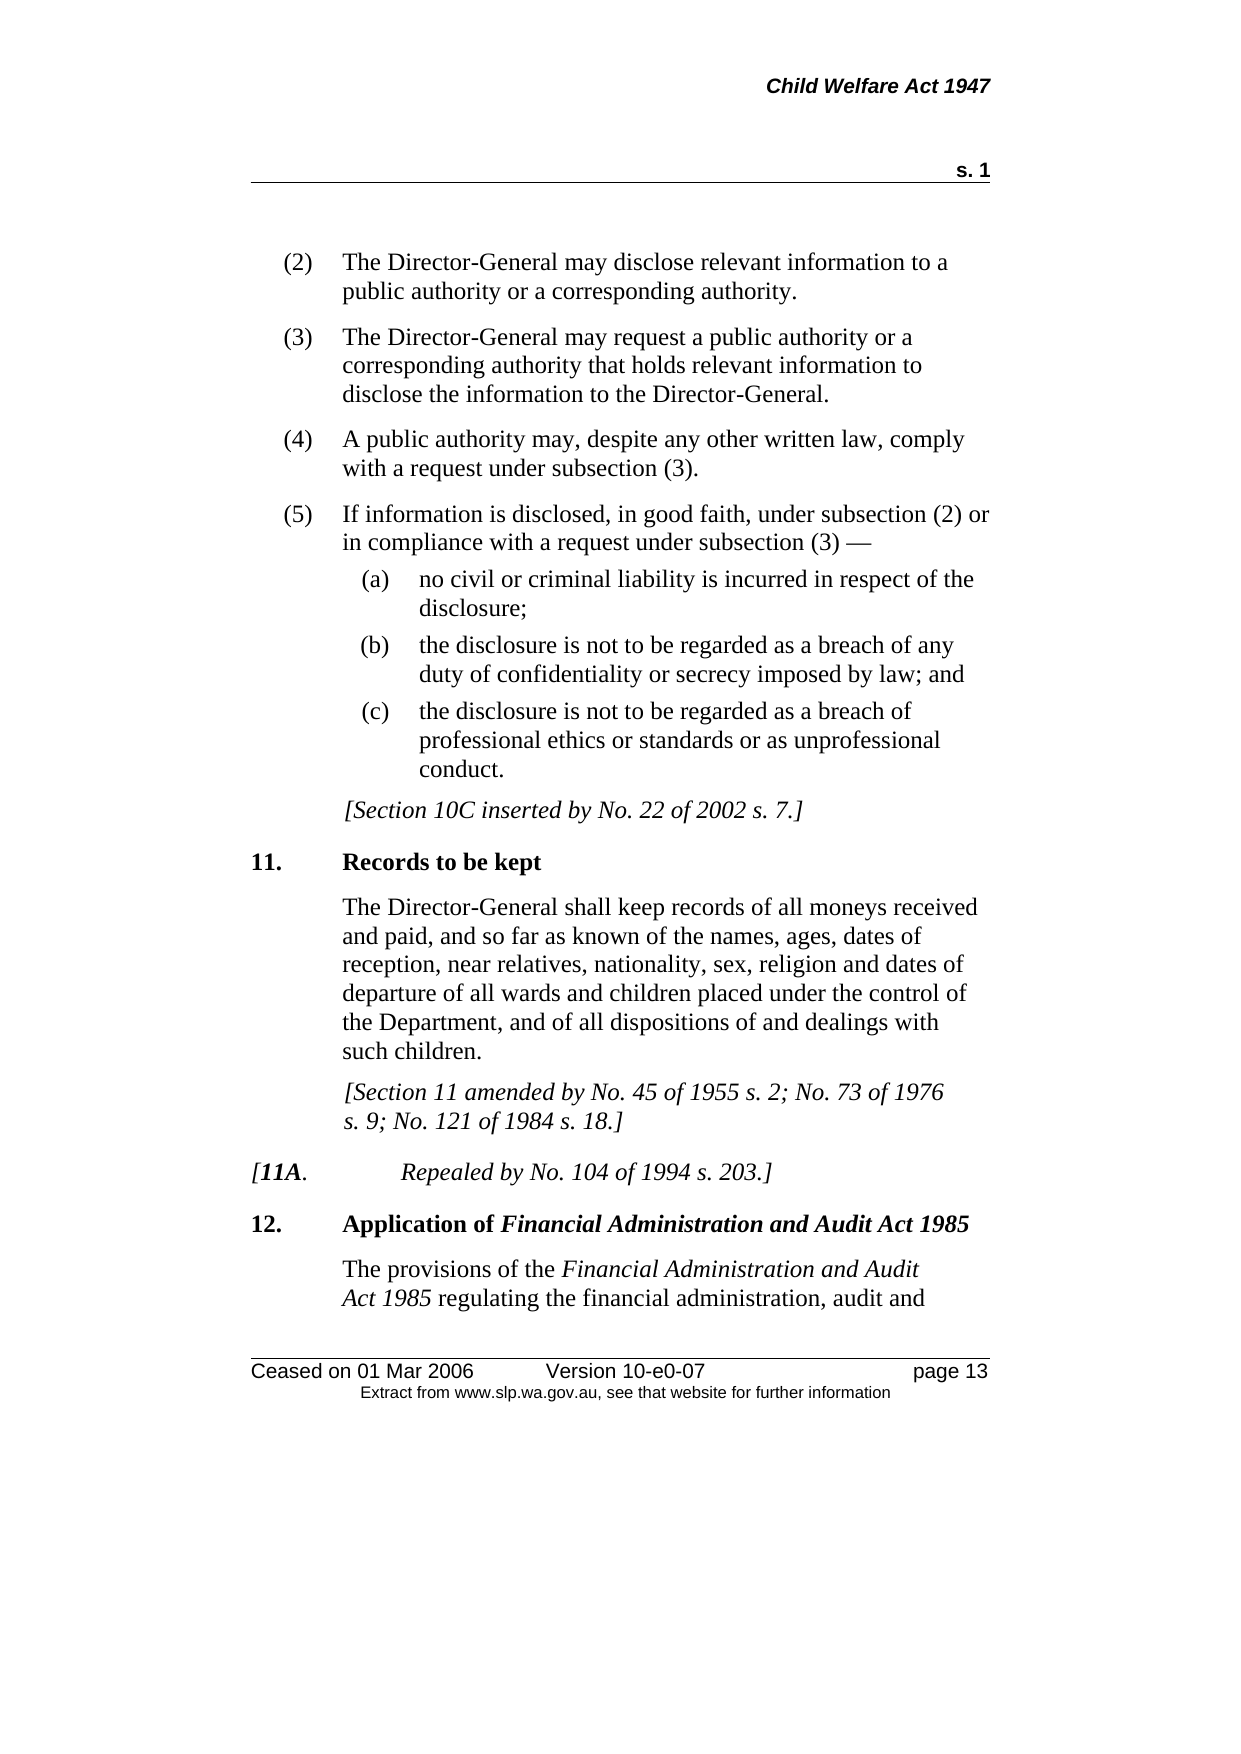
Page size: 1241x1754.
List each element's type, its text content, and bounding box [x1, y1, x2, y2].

text (a) no civil or criminal liability is incurred in respect of the disclosure; [251, 564, 990, 622]
text (4) A public authority may, despite any other written law, comply with a request under subsection (3). [251, 424, 990, 482]
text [251, 1254, 990, 1312]
text [Section 10C inserted by No. 22 of 2002 s. 7.] [251, 795, 990, 824]
text (3) The Director-General may request a public authority or a corresponding authority that holds relevant information to disclose the information to the Director-General. [251, 322, 990, 408]
text (2) The Director-General may disclose relevant information to a public authority or a corresponding authority. [251, 247, 990, 305]
text (5) If information is disclosed, in good faith, under subsection (2) or in compliance with a request under subsection (3) — [251, 499, 990, 556]
subtitle 11. Records to be kept [251, 847, 990, 875]
text The Director-General shall keep records of all moneys received and paid, and so far as known of the names, ages, dates of reception, near relatives, nationality, sex, religion and dates of departure of all wards and children placed under the control of the Department, and of all dispositions of and dealings with such children. [251, 892, 990, 1064]
text (c) the disclosure is not to be regarded as a breach of professional ethics or standards or as unprofessional conduct. [251, 696, 990, 782]
text (b) the disclosure is not to be regarded as a breach of any duty of confidentiality or secrecy imposed by law; and [251, 630, 990, 688]
text [11A. Repealed by No. 104 of 1994 s. 203.] [251, 1157, 990, 1186]
subtitle 12. Application of Financial Administration and Audit Act 1985 [251, 1209, 990, 1238]
text [Section 11 amended by No. 45 of 1955 s. 2; No. 73 of 1976 s. 9; No. 121 of 1984 s. 18.] [251, 1077, 990, 1134]
